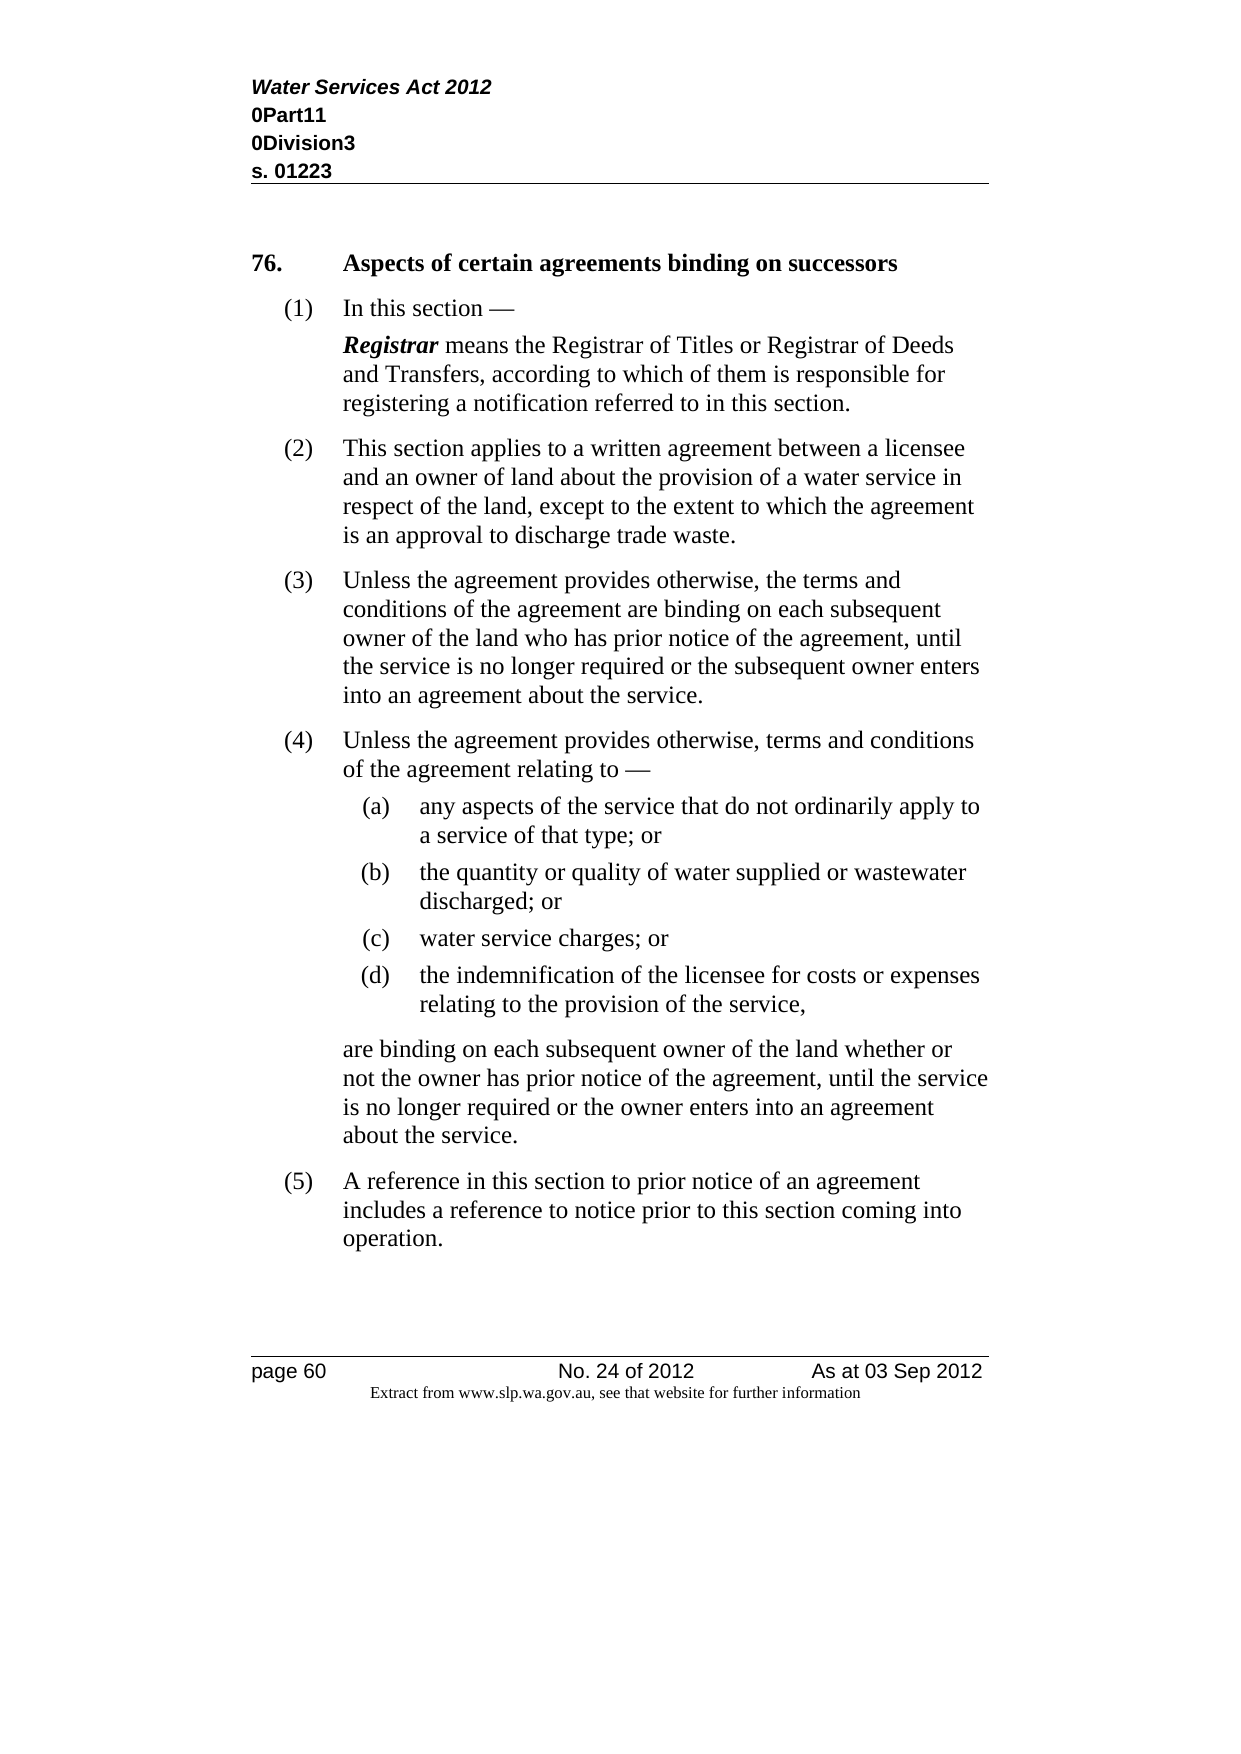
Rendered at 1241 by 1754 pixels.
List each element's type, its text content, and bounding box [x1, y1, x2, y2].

text (b) the quantity or quality of water supplied or wastewater discharged; or [251, 857, 989, 915]
text (d) the indemnification of the licensee for costs or expenses relating to the provision of the service, [251, 960, 989, 1018]
text (2) This section applies to a written agreement between a licensee and an owner of land about the provision of a water service in respect of the land, except to the extent to which the agreement is an approval to discharge trade waste. [251, 433, 989, 548]
text (1) In this section — [251, 293, 989, 322]
text (5) A reference in this section to prior notice of an agreement includes a reference to notice prior to this section coming into operation. [251, 1166, 989, 1252]
subtitle 76. Aspects of certain agreements binding on successors [251, 248, 989, 277]
text (3) Unless the agreement provides otherwise, the terms and conditions of the agreement are binding on each subsequent owner of the land who has prior notice of the agreement, until the service is no longer required or the subsequent owner enters into an agreement about the service. [251, 565, 989, 709]
text Registrar means the Registrar of Titles or Registrar of Deeds and Transfers, according to which of them is responsible for registering a notification referred to in this section. [251, 331, 989, 417]
text (4) Unless the agreement provides otherwise, terms and conditions of the agreement relating to — [251, 726, 989, 783]
text (c) water service charges; or [251, 923, 989, 952]
text (a) any aspects of the service that do not ordinarily apply to a service of that type; or [251, 791, 989, 849]
text are binding on each subsequent owner of the land whether or not the owner has prior notice of the agreement, until the service is no longer required or the owner enters into an agreement about the service. [251, 1034, 989, 1149]
